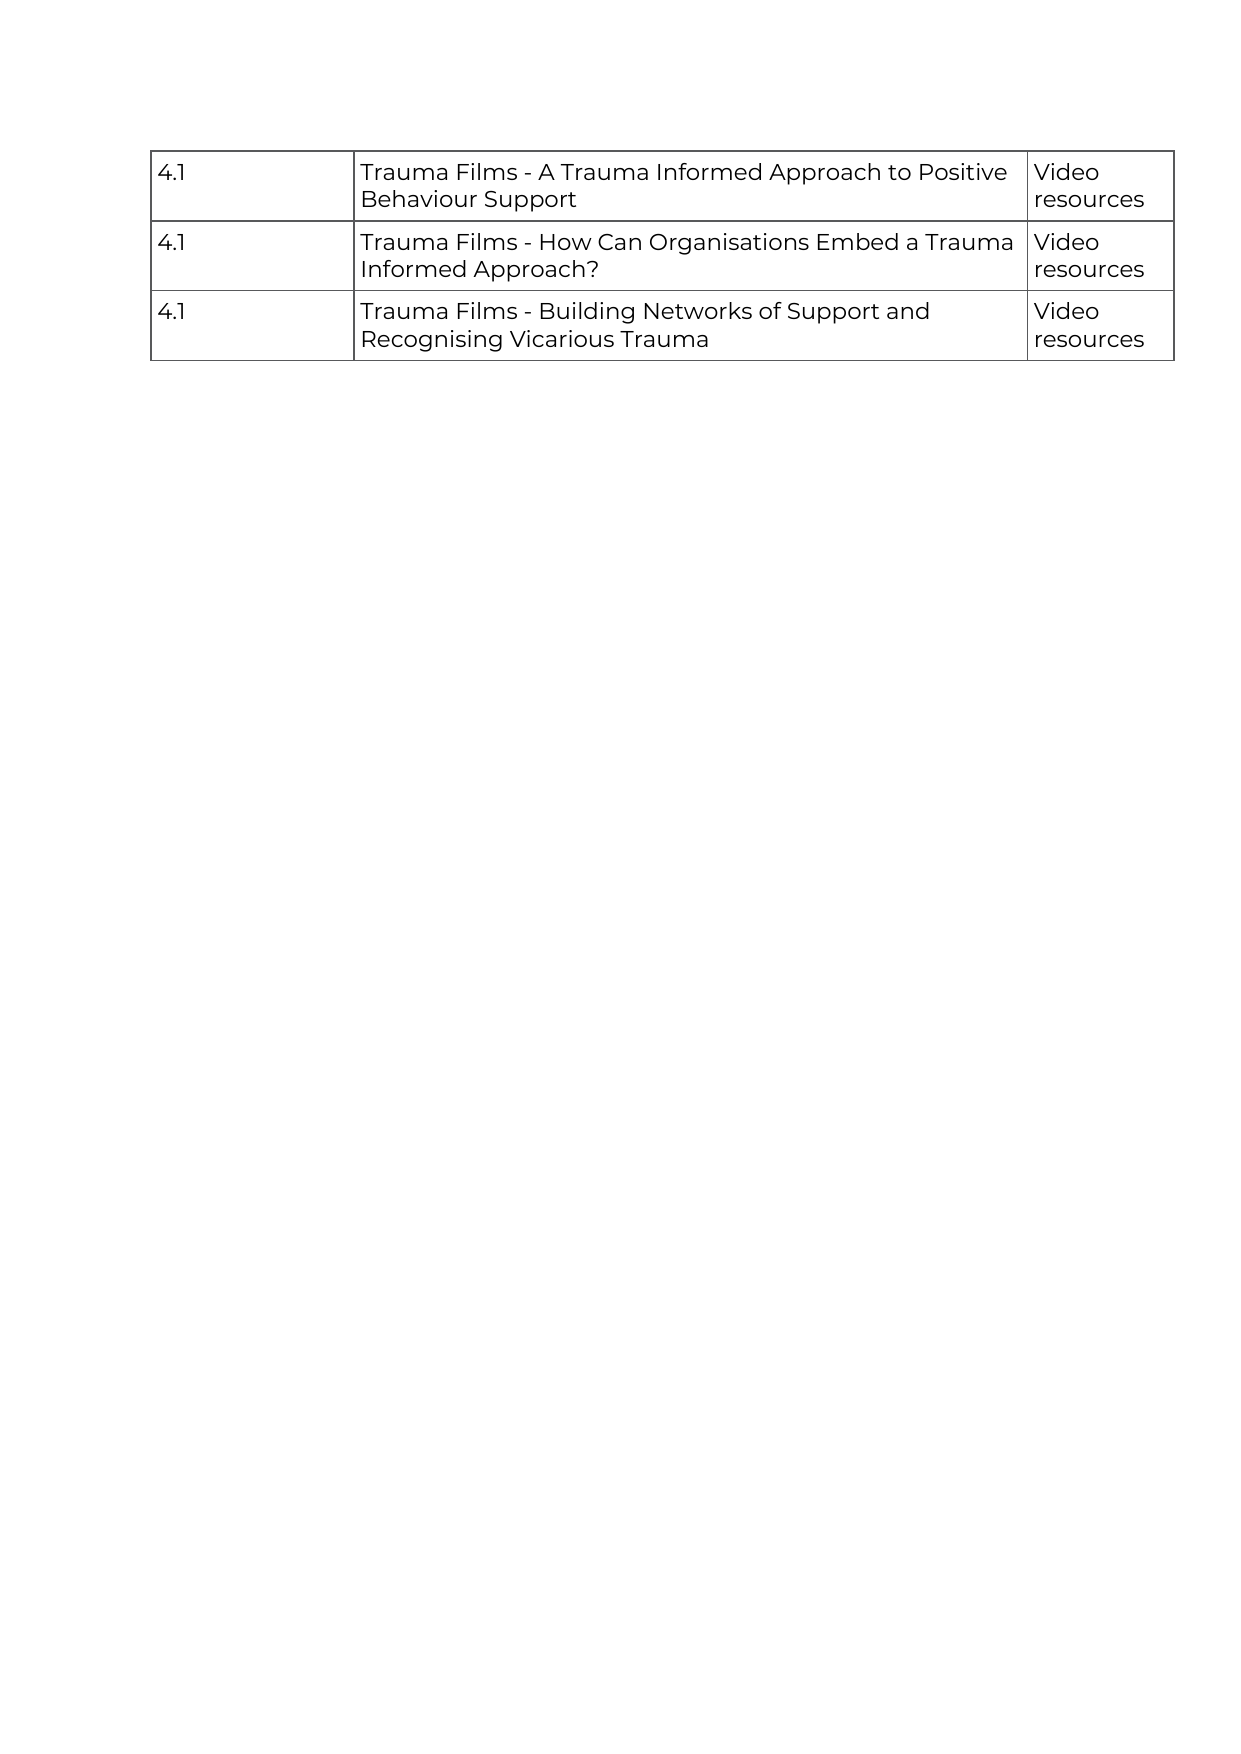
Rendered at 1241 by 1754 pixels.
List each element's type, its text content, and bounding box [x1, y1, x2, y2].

table_cell 4.1 [152, 152, 353, 220]
table_cell Video resources [1028, 222, 1173, 290]
table_cell Video resources [1028, 291, 1173, 360]
table_cell Trauma Films - Building Networks of Support and Recognising Vicarious Trauma [355, 291, 1027, 360]
table_cell 4.1 [152, 291, 353, 360]
table_cell Trauma Films - A Trauma Informed Approach to Positive Behaviour Support [355, 152, 1027, 220]
table_cell Trauma Films - How Can Organisations Embed a Trauma Informed Approach? [355, 222, 1027, 290]
table_cell 4.1 [152, 222, 353, 290]
table_cell Video resources [1028, 152, 1173, 220]
